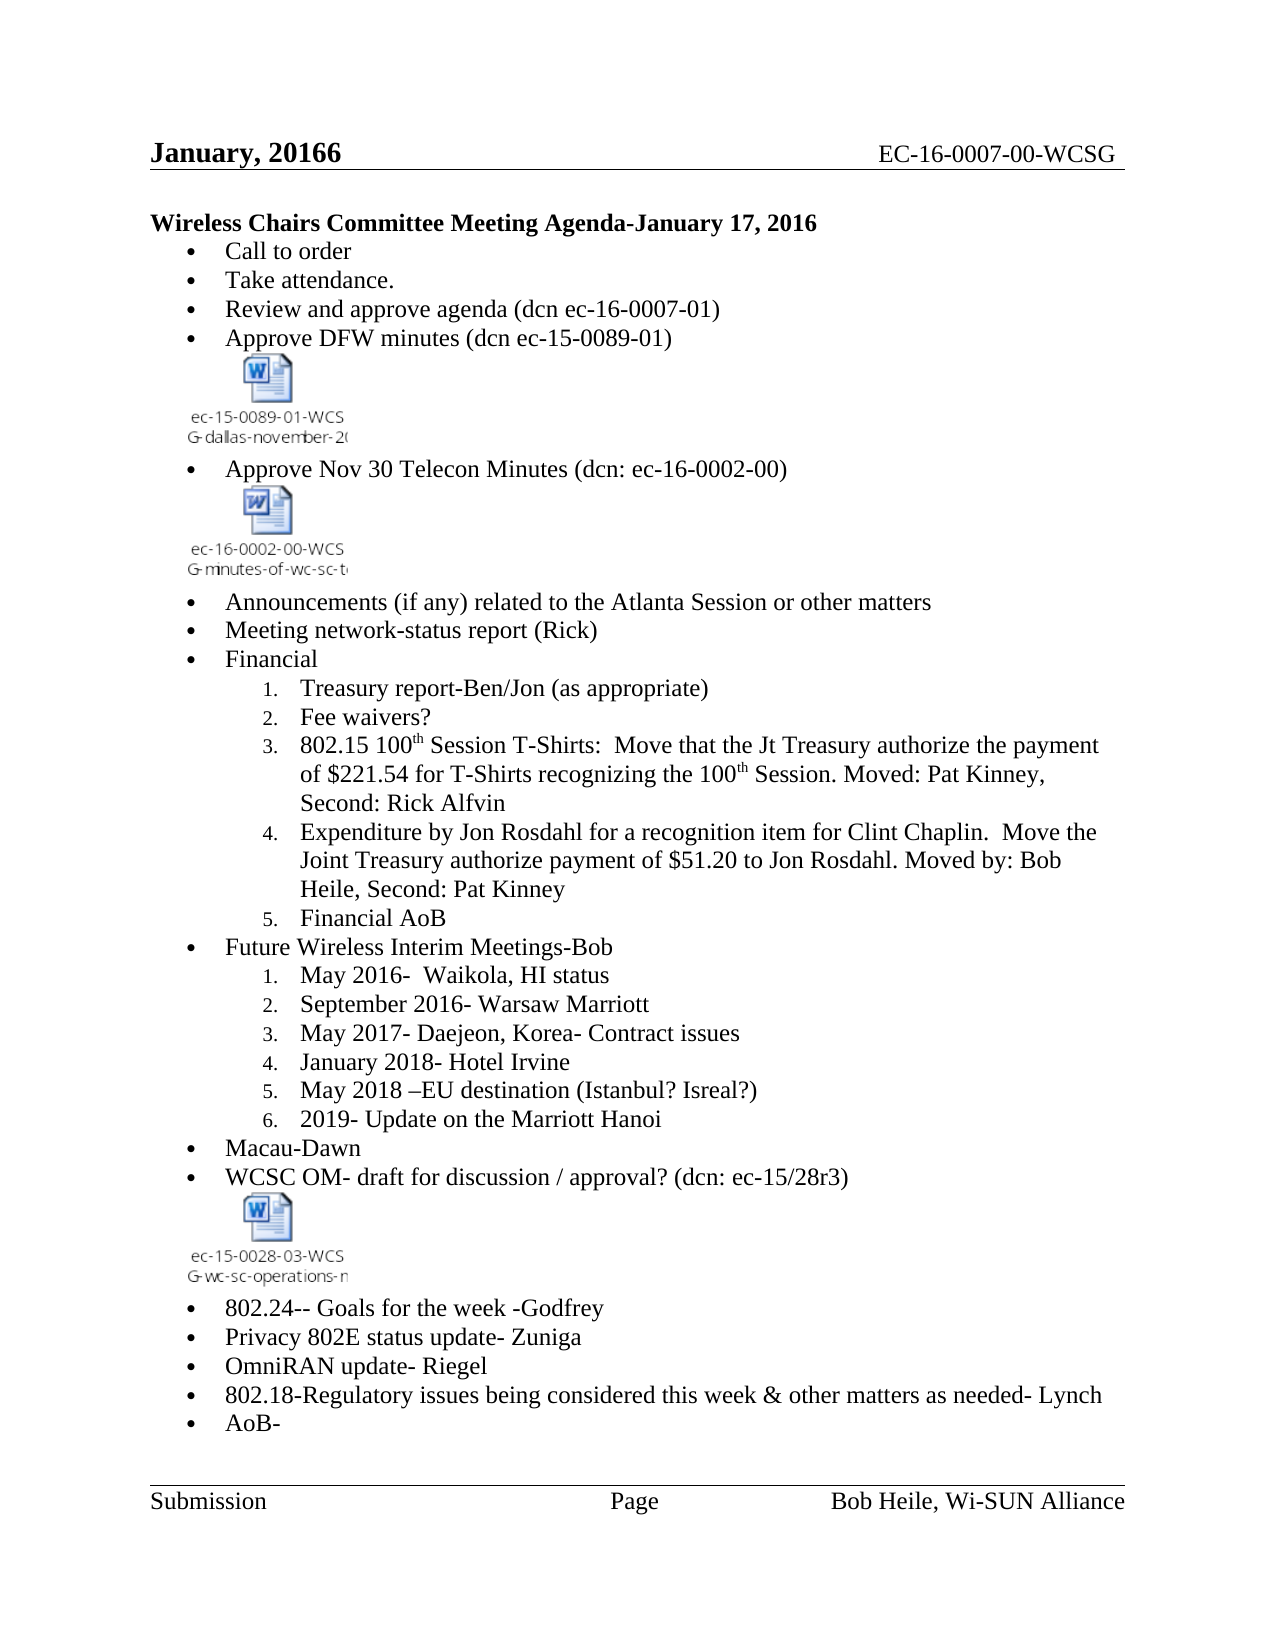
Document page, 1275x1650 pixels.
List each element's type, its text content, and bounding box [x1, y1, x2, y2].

list Financial AoB [262, 903, 1125, 932]
list May 2017- Daejeon, Korea- Contract issues [262, 1018, 1125, 1047]
list 2019- Update on the Marriott Hanoi [262, 1104, 1125, 1133]
list Expenditure by Jon Rosdahl for a recognition item for Clint Chaplin. Move the Joint Treasury authorize payment of $51.20 to Jon Rosdahl. Moved by: Bob Heile, Second: Pat Kinney [262, 817, 1125, 903]
list Macau-Dawn [187, 1133, 1125, 1162]
list Fee waivers? [262, 702, 1125, 730]
list Privacy 802E status update- Zuniga [187, 1322, 1125, 1351]
list Call to order [187, 236, 1125, 265]
list January 2018- Hotel Irvine [262, 1047, 1125, 1075]
list Take attendance. [187, 265, 1125, 294]
list WCSC OM- draft for discussion / approval? (dcn: ec-15/28r3) [187, 1162, 1125, 1190]
list AoB- [187, 1408, 1125, 1437]
list 802.18-Regulatory issues being considered this week & other matters as needed- Lynch [187, 1380, 1125, 1408]
list Review and approve agenda (dcn ec-16-0007-01) [187, 294, 1125, 323]
list 802.24-- Goals for the week -Godfrey [187, 1293, 1125, 1322]
list September 2016- Warsaw Marriott [262, 989, 1125, 1018]
list Meeting network-status report (Rick) [187, 615, 1125, 644]
list Future Wireless Interim Meetings-Bob [187, 932, 1125, 960]
list Approve Nov 30 Telecon Minutes (dcn: ec-16-0002-00) [187, 454, 1125, 483]
list May 2016- Waikola, HI status [262, 960, 1125, 989]
list OmniRAN update- Riegel [187, 1351, 1125, 1380]
list Financial [187, 644, 1125, 673]
list 802.15 100th Session T-Shirts: Move that the Jt Treasury authorize the payment of $221.54 for T-Shirts recognizing the 100th Session. Moved: Pat Kinney, Second: Rick Alfvin [262, 730, 1125, 817]
list Approve DFW minutes (dcn ec-15-0089-01) [187, 323, 1125, 351]
list May 2018 –EU destination (Istanbul? Isreal?) [262, 1075, 1125, 1104]
text Wireless Chairs Committee Meeting Agenda-January 17, 2016 [150, 208, 1125, 236]
list Announcements (if any) related to the Atlanta Session or other matters [187, 587, 1125, 615]
list Treasury report-Ben/Jon (as appropriate) [262, 673, 1125, 702]
